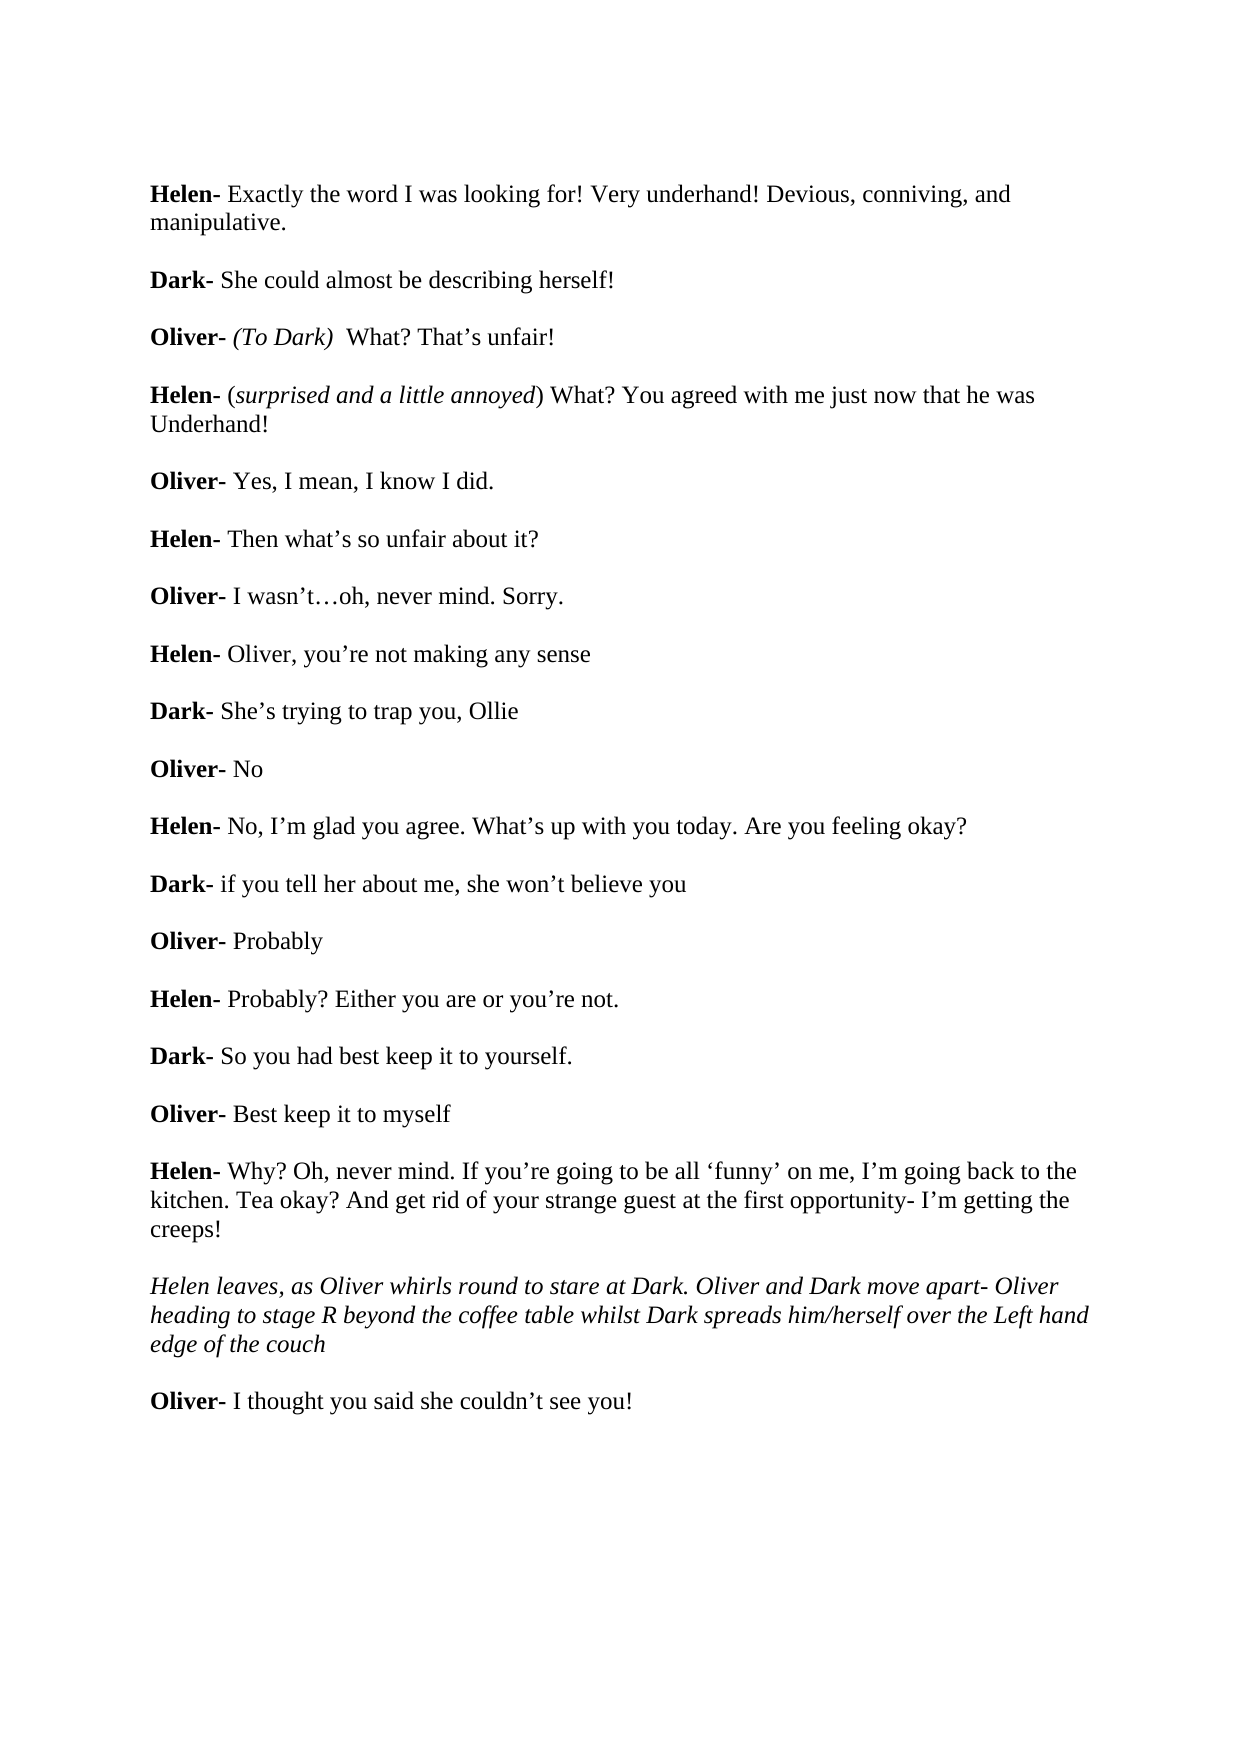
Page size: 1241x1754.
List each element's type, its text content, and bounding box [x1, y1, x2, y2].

title Dark- if you tell her about me, she won’t believe you [150, 869, 1090, 897]
title Oliver- Yes, I mean, I know I did. [150, 466, 1090, 495]
title Helen- Exactly the word I was looking for! Very underhand! Devious, conniving, and manipulative. [150, 179, 1090, 236]
title Dark- She could almost be describing herself! [150, 265, 1090, 294]
title Dark- She’s trying to trap you, Ollie [150, 696, 1090, 725]
title Oliver- I wasn’t…oh, never mind. Sorry. [150, 581, 1090, 610]
title Helen- Probably? Either you are or you’re not. [150, 984, 1090, 1012]
title Helen- Oliver, you’re not making any sense [150, 639, 1090, 667]
title Helen leaves, as Oliver whirls round to stare at Dark. Oliver and Dark move apart- Oliver heading to stage R beyond the coffee table whilst Dark spreads him/herself over the Left hand edge of the couch [150, 1271, 1090, 1357]
title Helen- No, I’m glad you agree. What’s up with you today. Are you feeling okay? [150, 811, 1090, 840]
title Oliver- Probably [150, 926, 1090, 955]
title Dark- So you had best keep it to yourself. [150, 1041, 1090, 1070]
title Helen- Why? Oh, never mind. If you’re going to be all ‘funny’ on me, I’m going back to the kitchen. Tea okay? And get rid of your strange guest at the first opportunity- I’m getting the creeps! [150, 1156, 1090, 1242]
title Oliver- No [150, 754, 1090, 782]
title Helen- (surprised and a little annoyed) What? You agreed with me just now that he was Underhand! [150, 380, 1090, 437]
title Helen- Then what’s so unfair about it? [150, 524, 1090, 552]
title Oliver- (To Dark) What? That’s unfair! [150, 322, 1090, 351]
title Oliver- Best keep it to myself [150, 1099, 1090, 1127]
title Oliver- I thought you said she couldn’t see you! [150, 1386, 1090, 1415]
